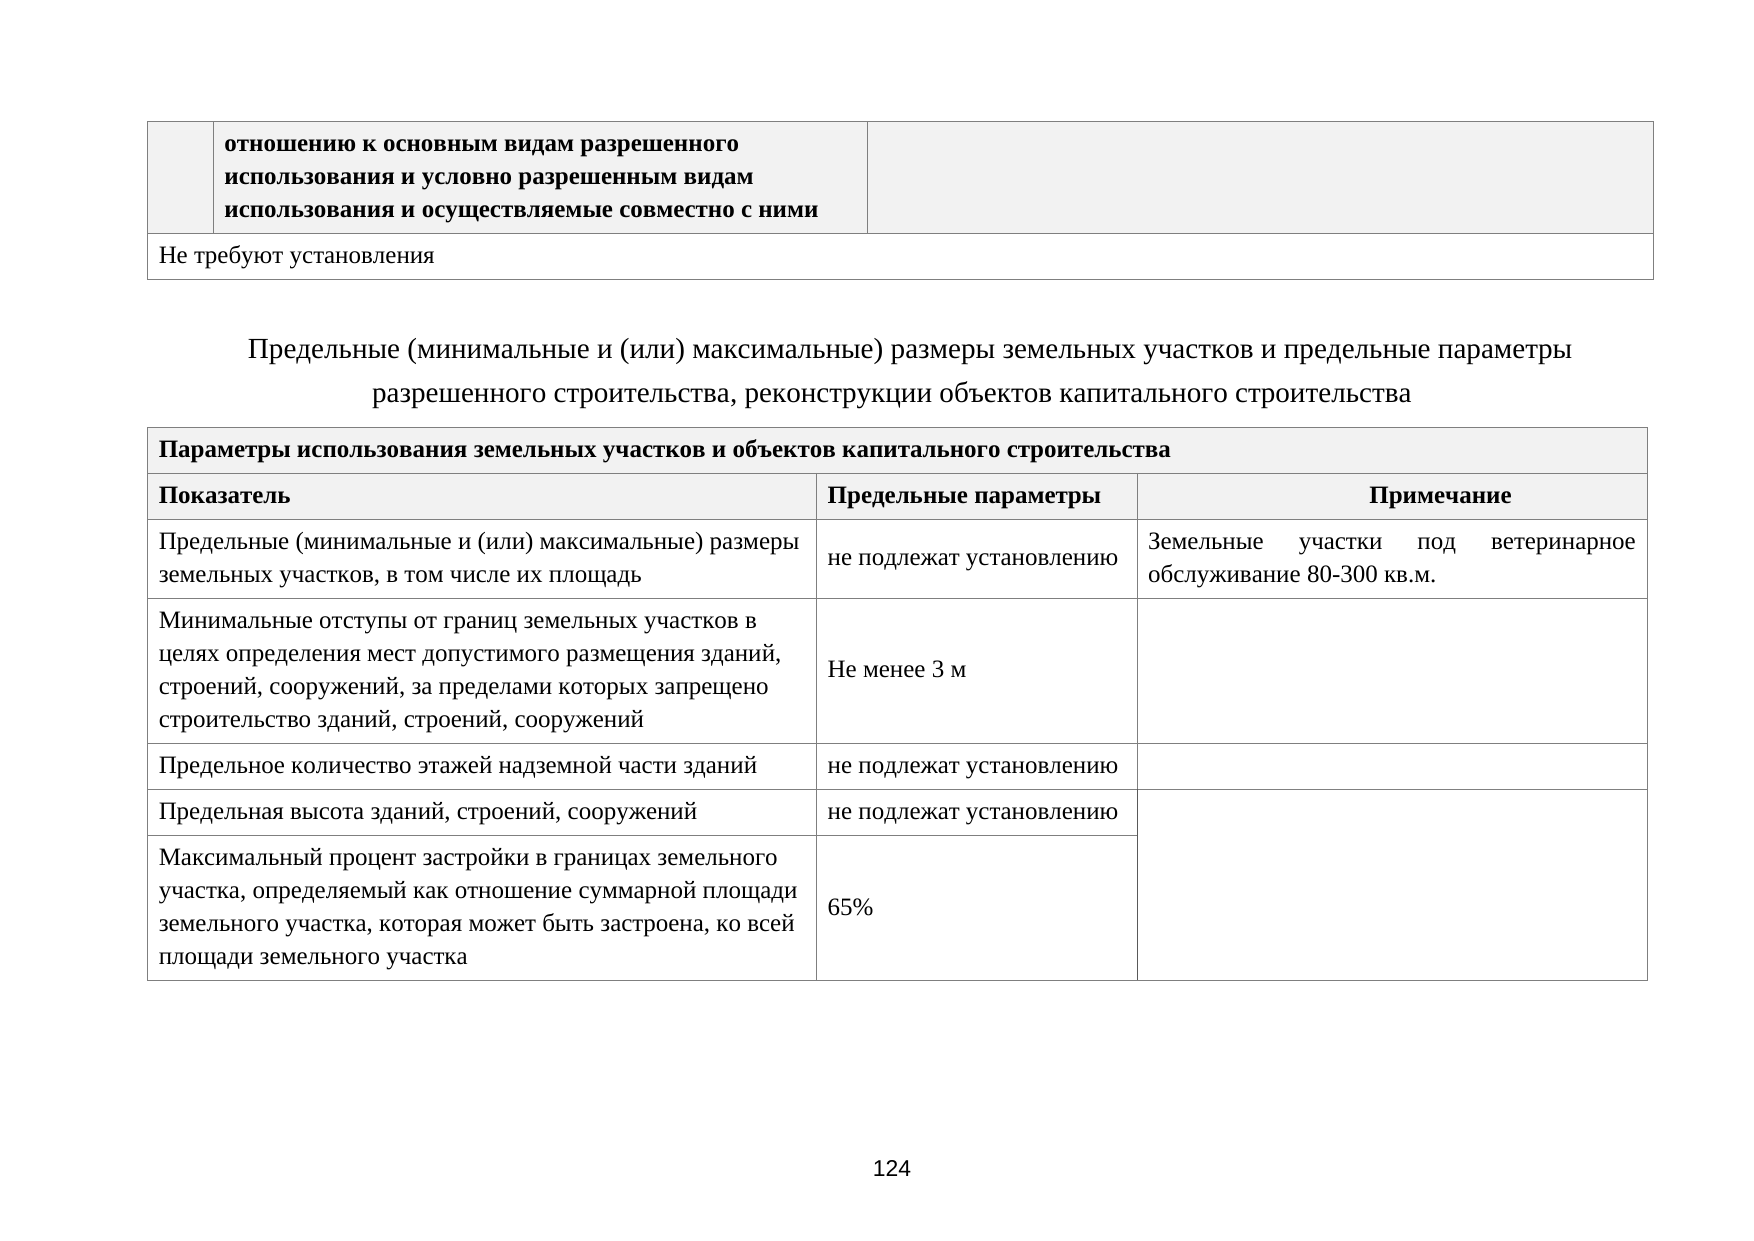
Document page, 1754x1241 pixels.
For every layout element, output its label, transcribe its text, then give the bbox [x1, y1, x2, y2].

table_cell Предельная высота зданий, строений, сооружений [148, 790, 816, 835]
table_cell [1138, 599, 1647, 742]
table_cell не подлежат установлению [817, 520, 1137, 598]
table_cell Примечание [1138, 474, 1647, 519]
table_cell Максимальный процент застройки в границах земельного участка, определяемый как отношение суммарной площади земельного участка, которая может быть застроена, ко всей площади земельного участка [148, 836, 816, 980]
text Предельные (минимальные и (или) максимальные) размеры земельных участков и предельные параметры разрешенного строительства, реконструкции объектов капитального строительства [148, 332, 1636, 409]
table_cell Показатель [148, 474, 816, 519]
table_cell Предельное количество этажей надземной части зданий [148, 744, 816, 789]
table_cell 65% [817, 836, 1137, 980]
table_cell Не требуют установления [148, 234, 1653, 279]
table_cell не подлежат установлению [817, 744, 1137, 789]
table_header Описание [868, 122, 1653, 233]
table_cell [1138, 744, 1647, 789]
table_cell Не менее 3 м [817, 599, 1137, 742]
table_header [214, 122, 867, 233]
table_cell Предельные параметры [817, 474, 1137, 519]
table_header Код [148, 122, 213, 233]
table_cell [1138, 790, 1647, 980]
table_cell не подлежат установлению [817, 790, 1137, 835]
table_cell Минимальные отступы от границ земельных участков в целях определения мест допустимого размещения зданий, строений, сооружений, за пределами которых запрещено строительство зданий, строений, сооружений [148, 599, 816, 742]
table_cell Земельные участки под ветеринарное обслуживание 80-300 кв.м. [1138, 520, 1647, 598]
table_cell Предельные (минимальные и (или) максимальные) размеры земельных участков, в том числе их площадь [148, 520, 816, 598]
table_header Параметры использования земельных участков и объектов капитального строительства [148, 428, 1647, 473]
